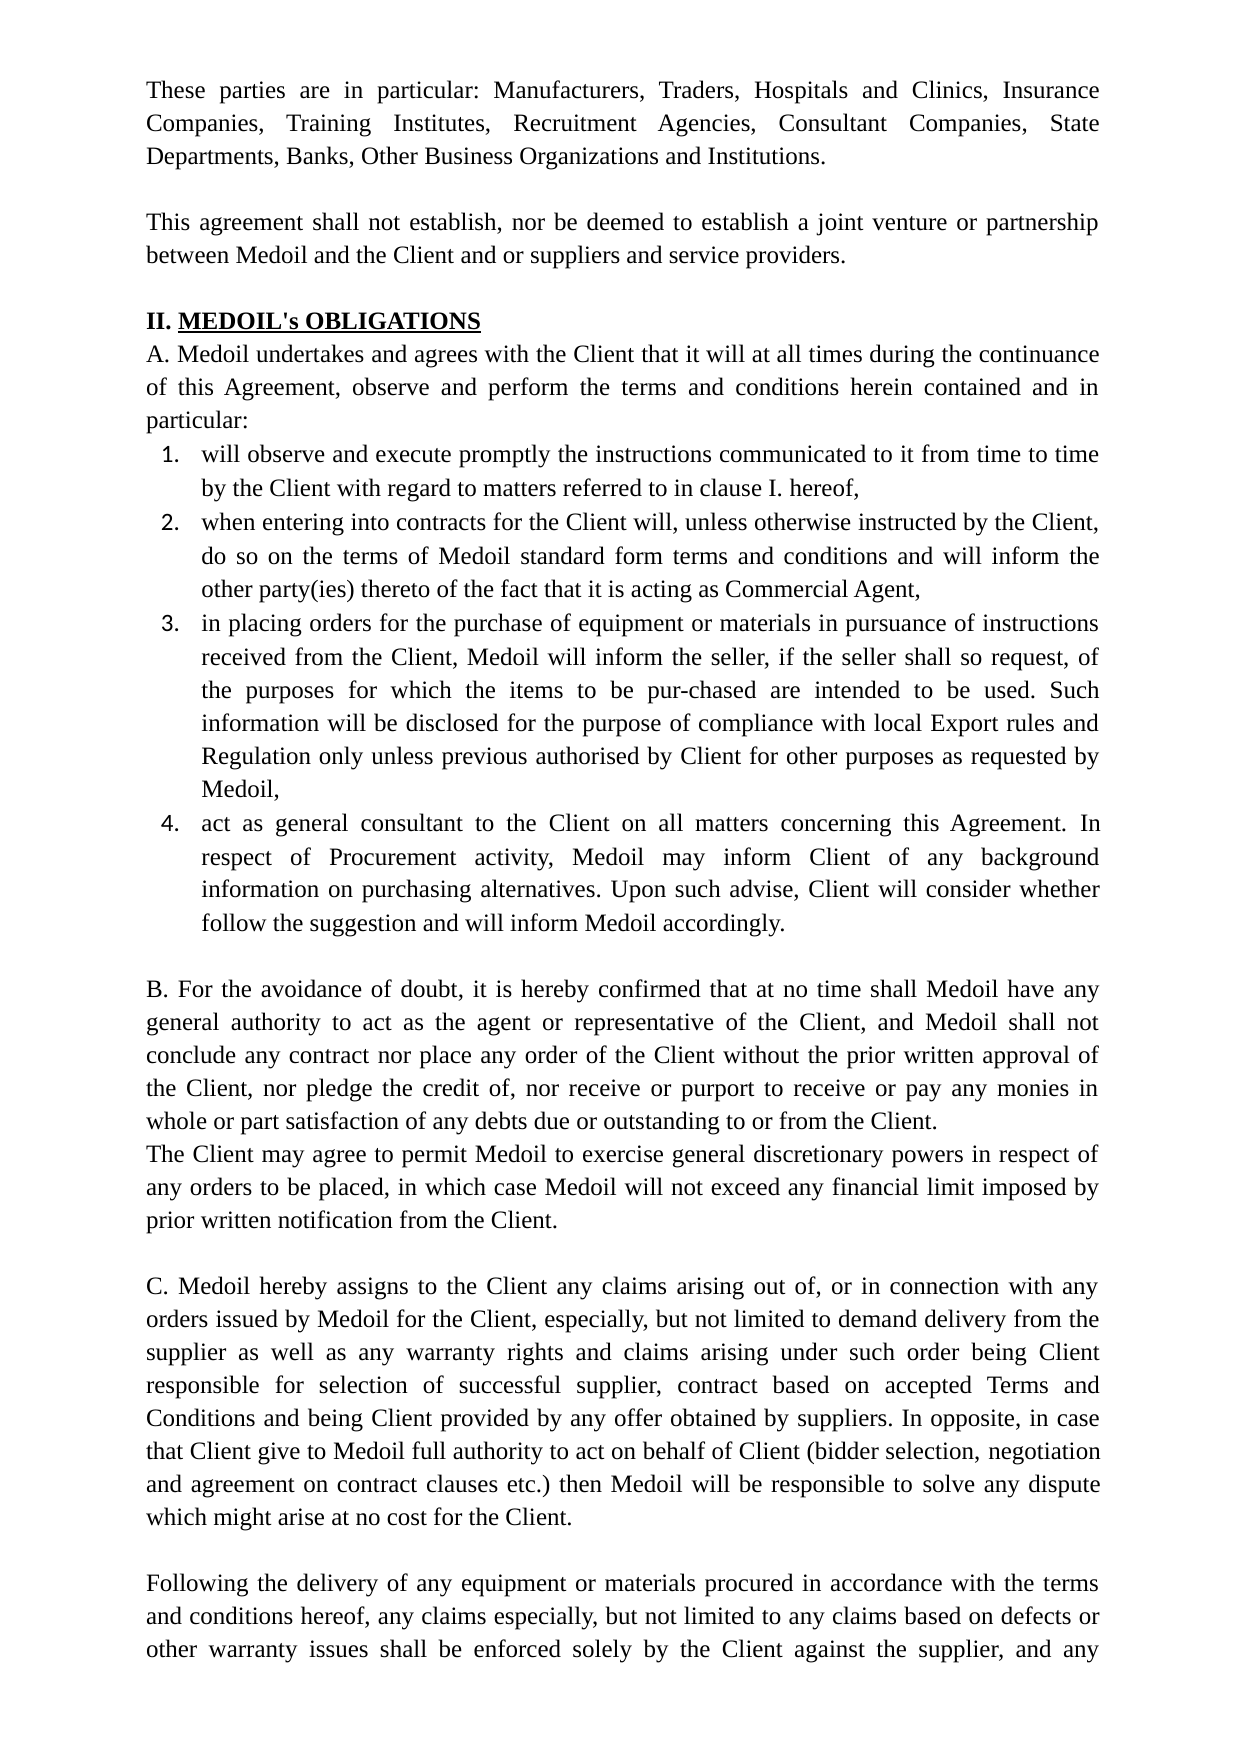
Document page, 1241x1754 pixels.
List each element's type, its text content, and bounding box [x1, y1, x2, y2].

text The Client may agree to permit Medoil to exercise general discretionary powers in respect of any orders to be placed, in which case Medoil will not exceed any financial limit imposed by prior written notification from the Client. [146, 1139, 1101, 1233]
list act as general consultant to the Client on all matters concerning this Agreement. In respect of Procurement activity, Medoil may inform Client of any background information on purchasing alternatives. Upon such advise, Client will consider whether follow the suggestion and will inform Medoil accordingly. [161, 807, 1101, 936]
list when entering into contracts for the Client will, unless otherwise instructed by the Client, do so on the terms of Medoil standard form terms and conditions and will inform the other party(ies) thereto of the fact that it is acting as Commercial Agent, [161, 506, 1101, 603]
list in placing orders for the purchase of equipment or materials in pursuance of instructions received from the Client, Medoil will inform the seller, if the seller shall so request, of the purposes for which the items to be pur-chased are intended to be used. Such information will be disclosed for the purpose of compliance with local Export rules and Regulation only unless previous authorised by Client for other purposes as requested by Medoil, [161, 607, 1101, 802]
text A. Medoil undertakes and agrees with the Client that it will at all times during the continuance of this Agreement, observe and perform the terms and conditions herein contained and in particular: [146, 339, 1101, 434]
text These parties are in particular: Manufacturers, Traders, Hospitals and Clinics, Insurance Companies, Training Institutes, Recruitment Agencies, Consultant Companies, State Departments, Banks, Other Business Organizations and Institutions. [146, 75, 1101, 170]
text II. MEDOIL's OBLIGATIONS [146, 306, 1101, 335]
text B. For the avoidance of doubt, it is hereby confirmed that at no time shall Medoil have any general authority to act as the agent or representative of the Client, and Medoil shall not conclude any contract nor place any order of the Client without the prior written approval of the Client, nor pledge the credit of, nor receive or purport to receive or pay any monies in whole or part satisfaction of any debts due or outstanding to or from the Client. [146, 974, 1101, 1134]
list will observe and execute promptly the instructions communicated to it from time to time by the Client with regard to matters referred to in clause I. hereof, [161, 438, 1101, 502]
text This agreement shall not establish, nor be deemed to establish a joint venture or partnership between Medoil and the Client and or suppliers and service providers. [146, 207, 1101, 269]
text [146, 1568, 1101, 1663]
text C. Medoil hereby assigns to the Client any claims arising out of, or in connection with any orders issued by Medoil for the Client, especially, but not limited to demand delivery from the supplier as well as any warranty rights and claims arising under such order being Client responsible for selection of successful supplier, contract based on accepted Terms and Conditions and being Client provided by any offer obtained by suppliers. In opposite, in case that Client give to Medoil full authority to act on behalf of Client (bidder selection, negotiation and agreement on contract clauses etc.) then Medoil will be responsible to solve any dispute which might arise at no cost for the Client. [146, 1271, 1101, 1531]
